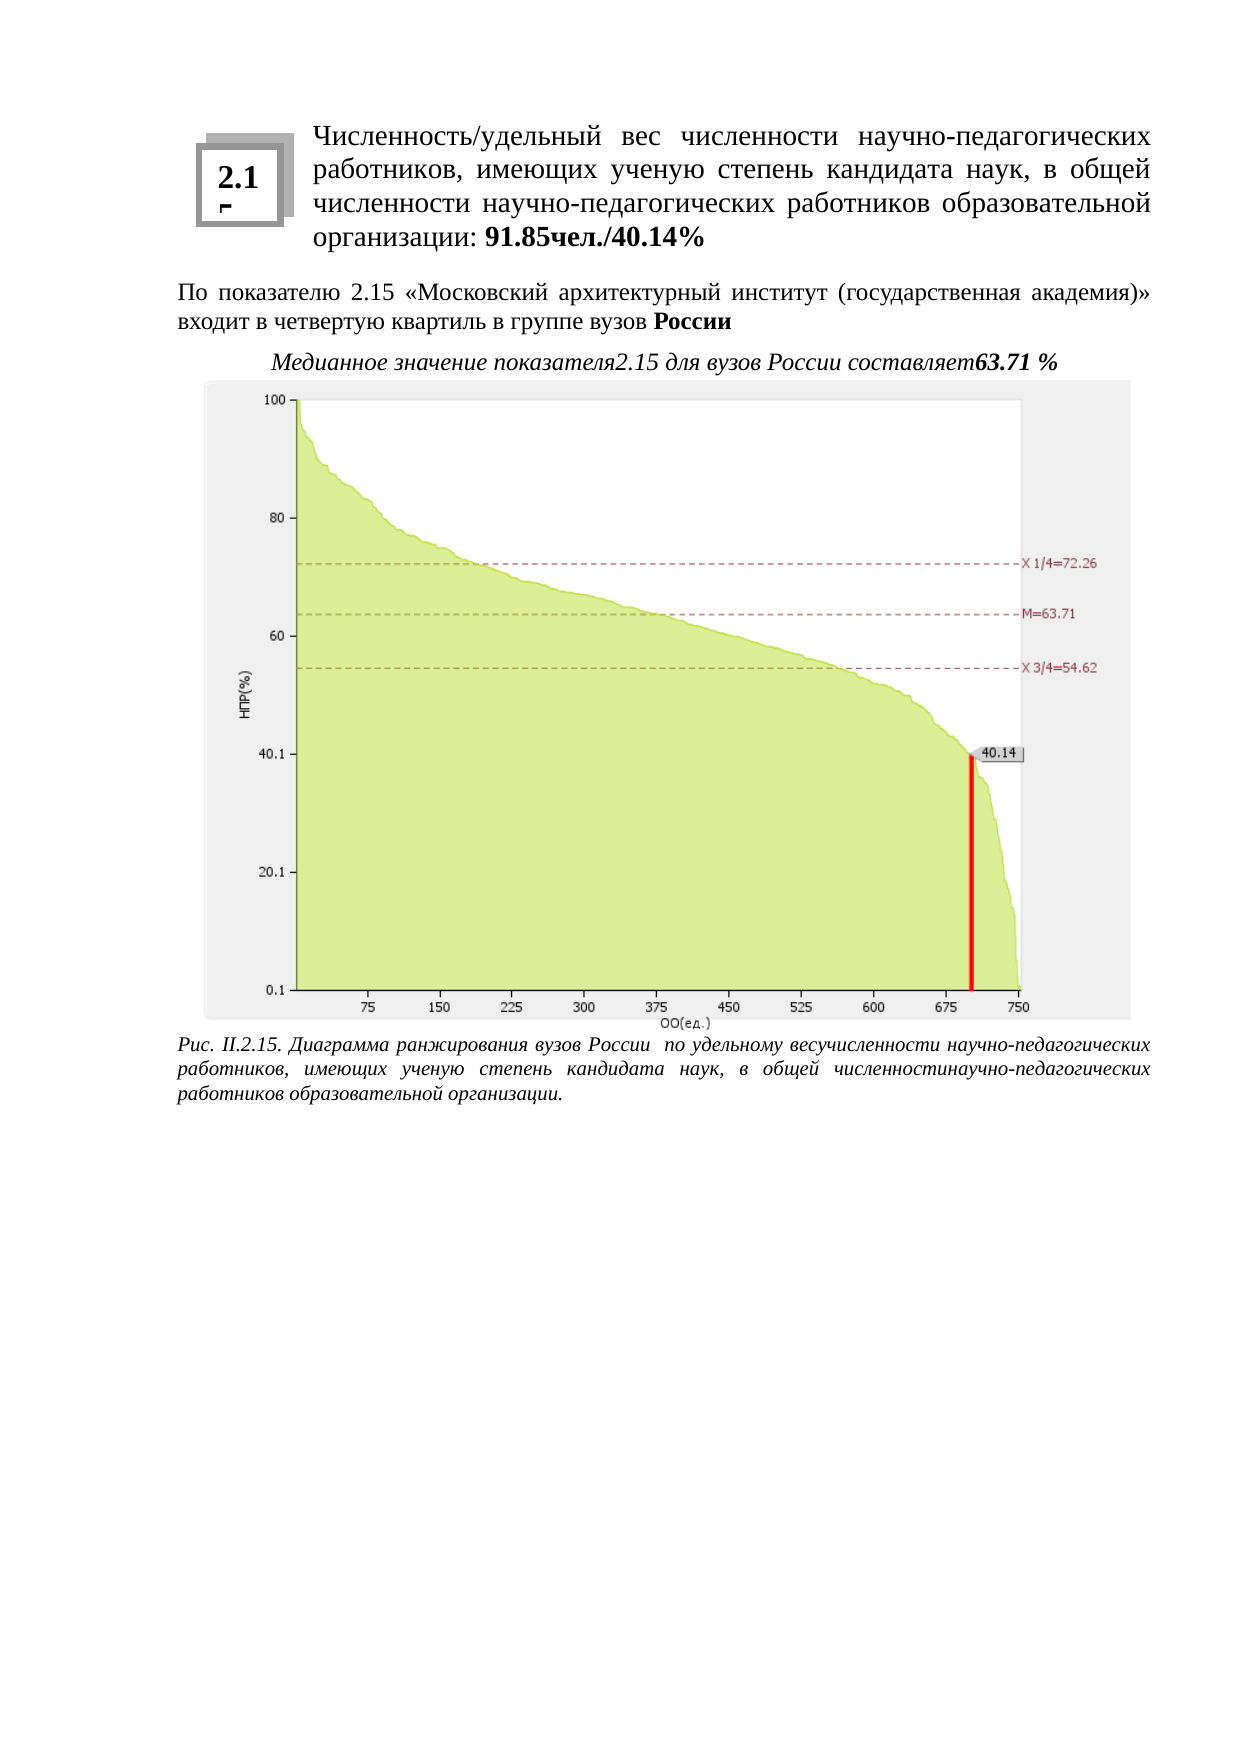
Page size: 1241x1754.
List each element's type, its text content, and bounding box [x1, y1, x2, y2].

text Численность/удельный вес численности научно-педагогических работников, имеющих ученую степень кандидата наук, в общей численности научно-педагогических работников образовательной организации: 91.85чел./40.14% [177, 118, 1152, 252]
picture [198, 376, 1131, 1033]
text По показателю 2.15 «Московский архитектурный институт (государственная академия)» входит в четвертую квартиль в группе вузов России [177, 277, 1152, 335]
text Рис. II.2.15. Диаграмма ранжирования вузов России по удельному весучисленности научно-педагогических работников, имеющих ученую степень кандидата наук, в общей численностинаучно-педагогических работников образовательной организации. [177, 1032, 1152, 1104]
